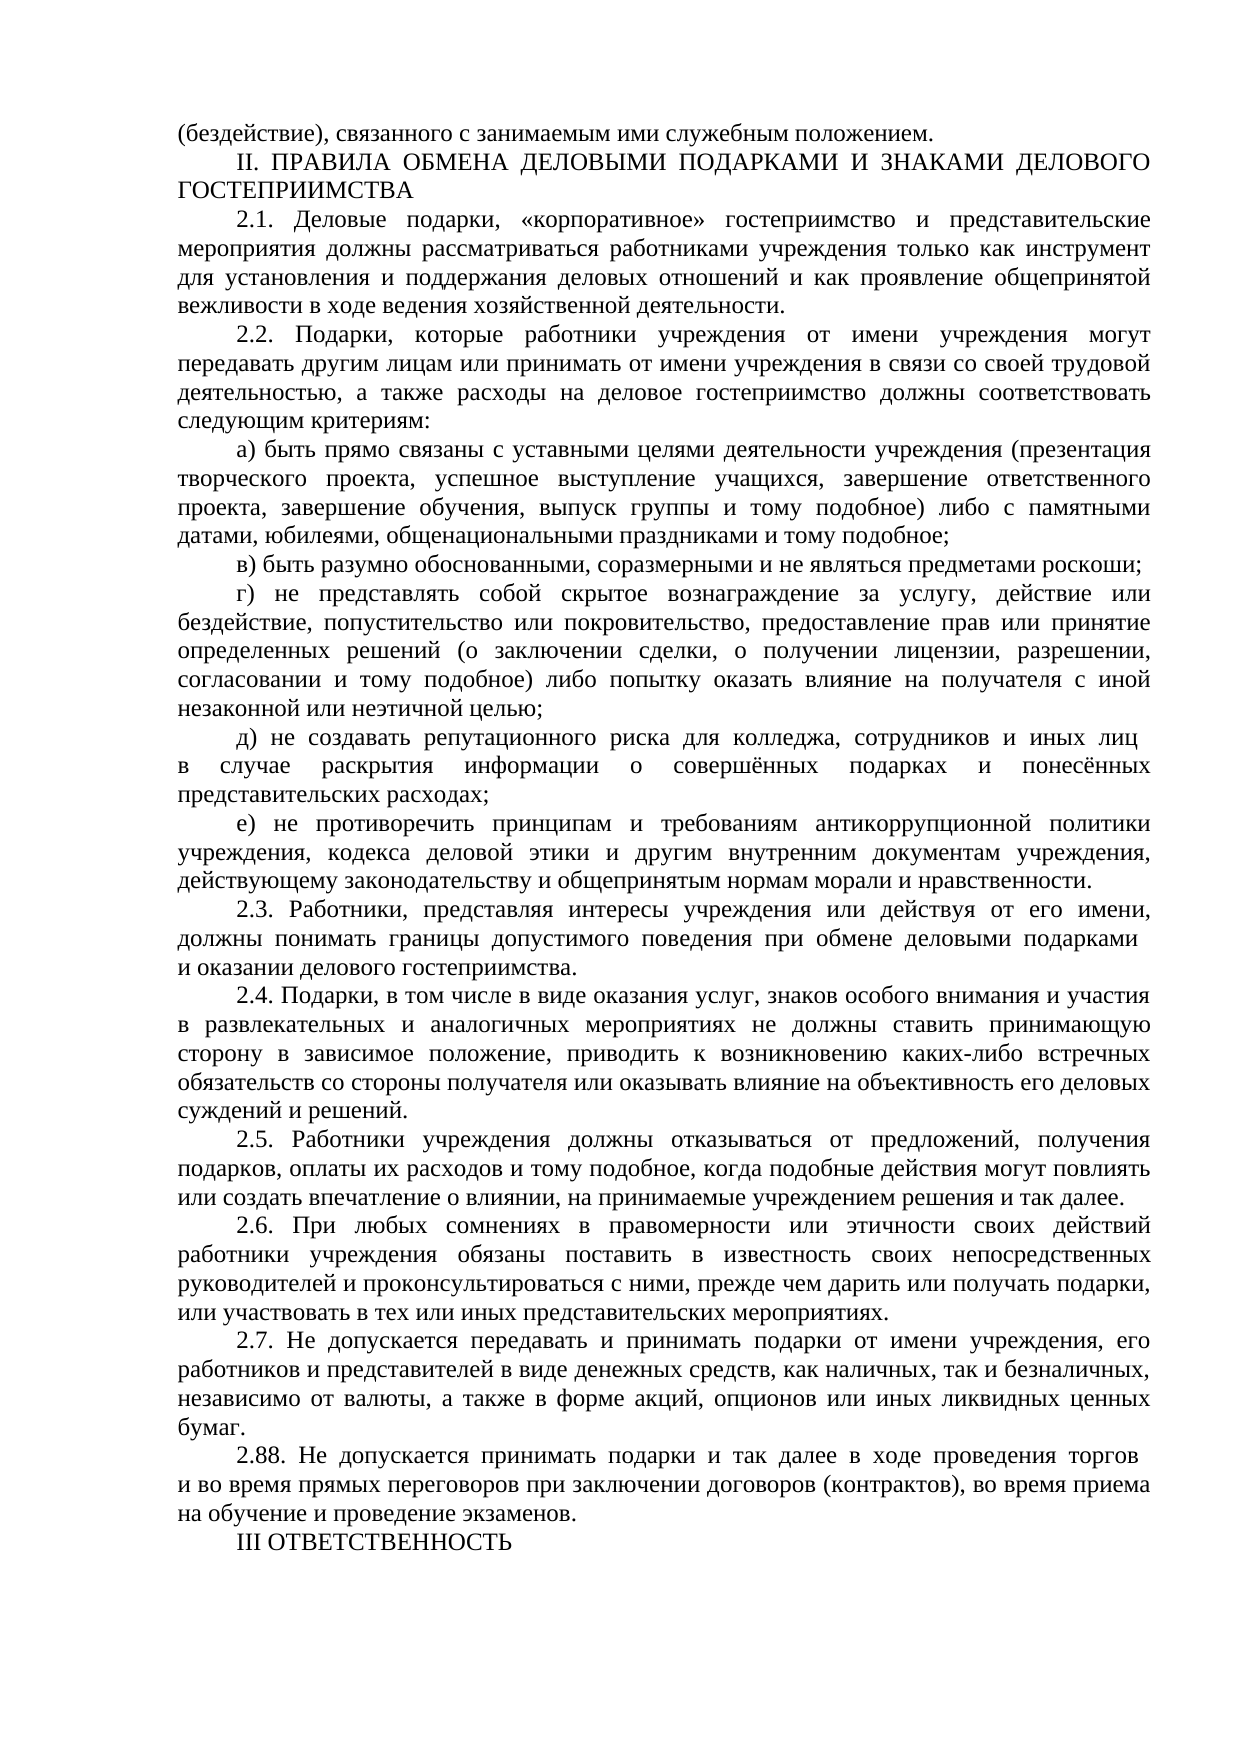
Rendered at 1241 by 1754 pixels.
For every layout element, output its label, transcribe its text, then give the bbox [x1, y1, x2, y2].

text 2.1. Деловые подарки, «корпоративное» гостеприимство и представительские мероприятия должны рассматриваться работниками учреждения только как инструмент для установления и поддержания деловых отношений и как проявление общепринятой вежливости в ходе ведения хозяйственной деятельности. [177, 204, 1152, 319]
text 2.2. Подарки, которые работники учреждения от имени учреждения могут передавать другим лицам или принимать от имени учреждения в связи со своей трудовой деятельностью, а также расходы на деловое гостеприимство должны соответствовать следующим критериям: [177, 319, 1152, 434]
text е) не противоречить принципам и требованиям антикоррупционной политики учреждения, кодекса деловой этики и другим внутренним документам учреждения, действующему законодательству и общепринятым нормам морали и нравственности. [177, 808, 1152, 894]
text д) не создавать репутационного риска для колледжа, сотрудников и иных лиц в случае раскрытия информации о совершённых подарках и понесённых представительских расходах; [177, 722, 1152, 808]
text 2.4. Подарки, в том числе в виде оказания услуг, знаков особого внимания и участия в развлекательных и аналогичных мероприятиях не должны ставить принимающую сторону в зависимое положение, приводить к возникновению каких-либо встречных обязательств со стороны получателя или оказывать влияние на объективность его деловых суждений и решений. [177, 981, 1152, 1124]
text II. ПРАВИЛА ОБМЕНА ДЕЛОВЫМИ ПОДАРКАМИ И ЗНАКАМИ ДЕЛОВОГО ГОСТЕПРИИМСТВА [177, 147, 1152, 204]
text 2.6. При любых сомнениях в правомерности или этичности своих действий работники учреждения обязаны поставить в известность своих непосредственных руководителей и проконсультироваться с ними, прежде чем дарить или получать подарки, или участвовать в тех или иных представительских мероприятиях. [177, 1211, 1152, 1326]
text 2.88. Не допускается принимать подарки и так далее в ходе проведения торгов и во время прямых переговоров при заключении договоров (контрактов), во время приема на обучение и проведение экзаменов. [177, 1441, 1152, 1527]
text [177, 118, 1152, 147]
text 2.7. Не допускается передавать и принимать подарки от имени учреждения, его работников и представителей в виде денежных средств, как наличных, так и безналичных, независимо от валюты, а также в форме акций, опционов или иных ликвидных ценных бумаг. [177, 1326, 1152, 1441]
text 2.5. Работники учреждения должны отказываться от предложений, получения подарков, оплаты их расходов и тому подобное, когда подобные действия могут повлиять или создать впечатление о влиянии, на принимаемые учреждением решения и так далее. [177, 1124, 1152, 1211]
text г) не представлять собой скрытое вознаграждение за услугу, действие или бездействие, попустительство или покровительство, предоставление прав или принятие определенных решений (о заключении сделки, о получении лицензии, разрешении, согласовании и тому подобное) либо попытку оказать влияние на получателя с иной незаконной или неэтичной целью; [177, 578, 1152, 722]
text III ОТВЕТСТВЕННОСТЬ [177, 1527, 1152, 1556]
text в) быть разумно обоснованными, соразмерными и не являться предметами роскоши; [177, 549, 1152, 578]
text 2.3. Работники, представляя интересы учреждения или действуя от его имени, должны понимать границы допустимого поведения при обмене деловыми подарками и оказании делового гостеприимства. [177, 894, 1152, 981]
text а) быть прямо связаны с уставными целями деятельности учреждения (презентация творческого проекта, успешное выступление учащихся, завершение ответственного проекта, завершение обучения, выпуск группы и тому подобное) либо с памятными датами, юбилеями, общенациональными праздниками и тому подобное; [177, 434, 1152, 549]
